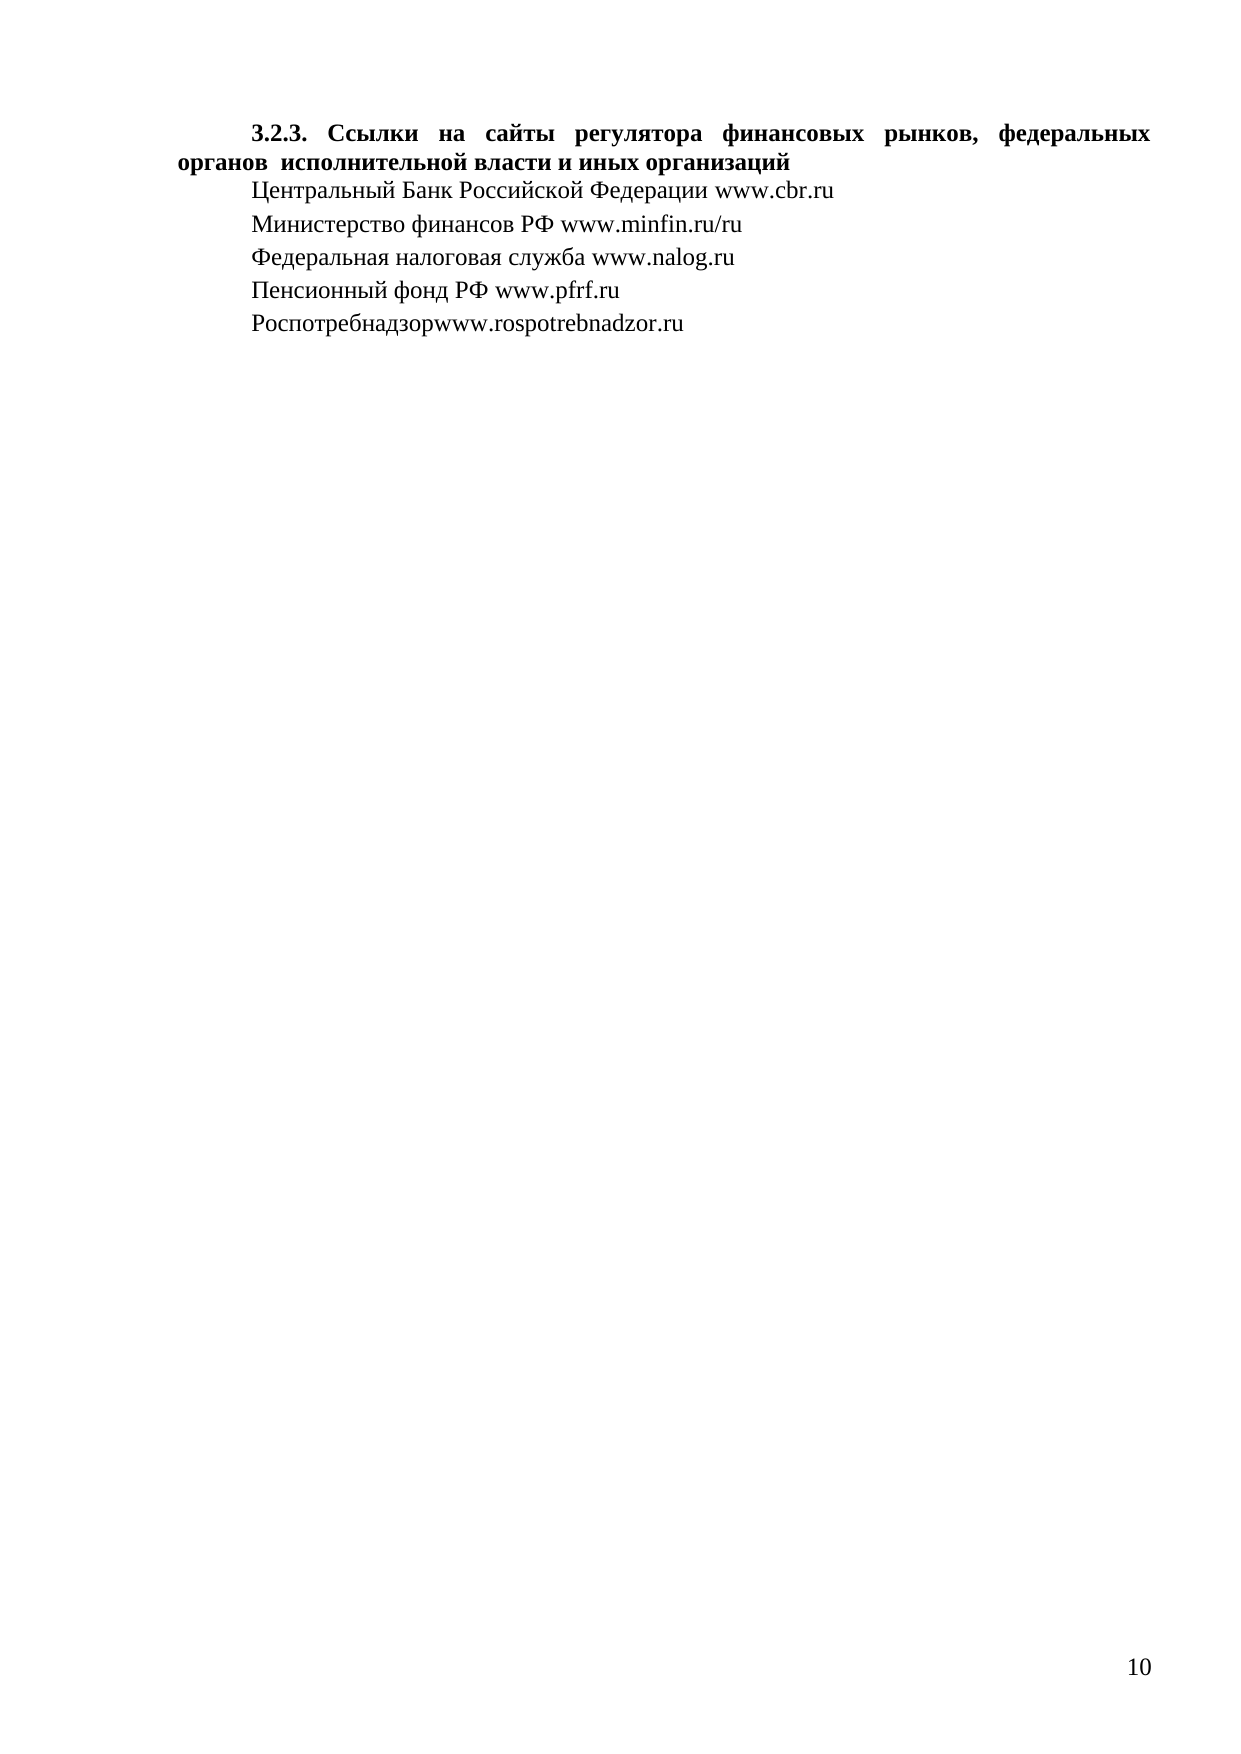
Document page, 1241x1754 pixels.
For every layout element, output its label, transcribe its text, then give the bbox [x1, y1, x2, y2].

subtitle Федеральная налоговая служба www.nalog.ru [177, 242, 1152, 270]
text 3.2.3. Ссылки на сайты регулятора финансовых рынков, федеральных органов исполнительной власти и иных организаций [177, 118, 1152, 176]
subtitle Министерство финансов РФ www.minfin.ru/ru [177, 209, 1152, 237]
subtitle Центральный Банк Российской Федерации www.cbr.ru [177, 176, 1152, 204]
subtitle Пенсионный фонд РФ www.pfrf.ru [177, 275, 1152, 303]
subtitle Роспотребнадзорwww.rospotrebnadzor.ru [177, 308, 1152, 336]
